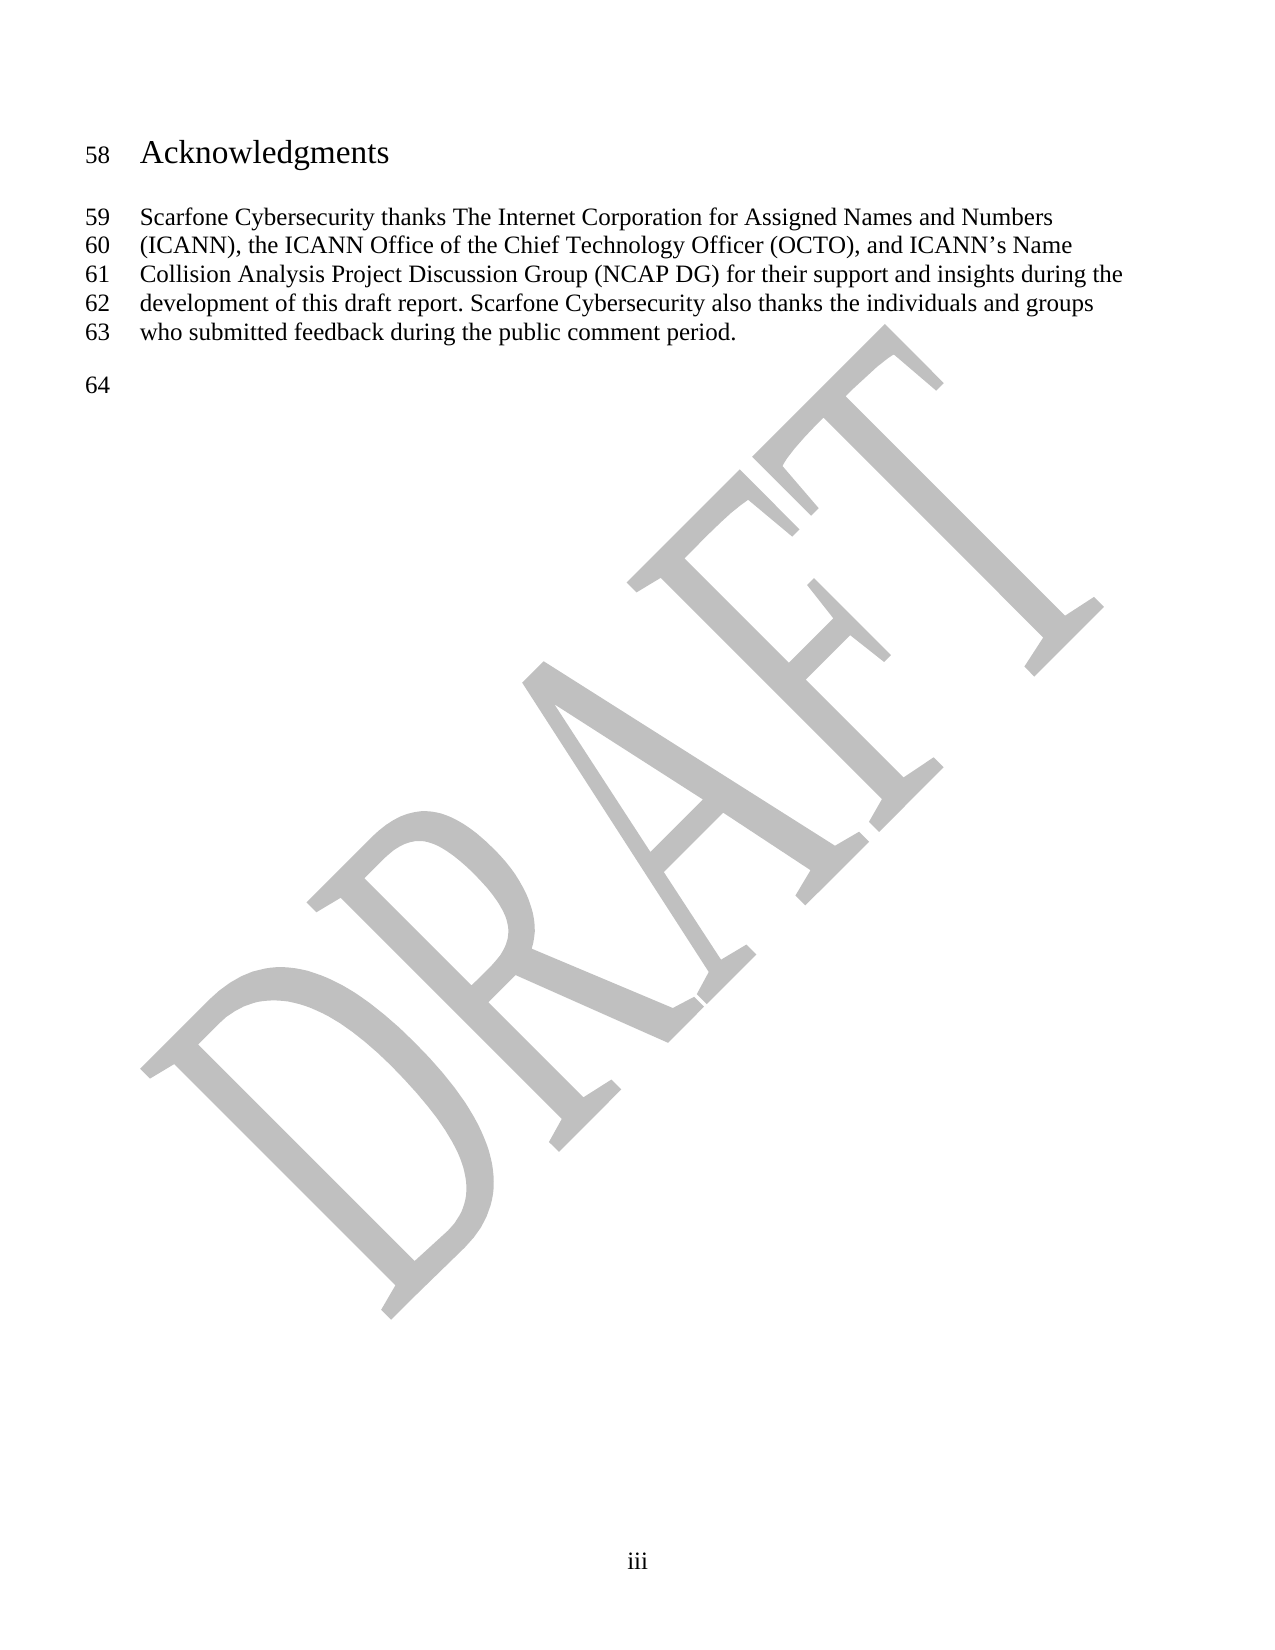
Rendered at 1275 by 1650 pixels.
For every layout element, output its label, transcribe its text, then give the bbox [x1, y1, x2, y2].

subtitle Acknowledgments [139, 132, 1136, 170]
text Scarfone Cybersecurity thanks The Internet Corporation for Assigned Names and Numbers (ICANN), the ICANN Office of the Chief Technology Officer (OCTO), and ICANN’s Name Collision Analysis Project Discussion Group (NCAP DG) for their support and insights during the development of this draft report. Scarfone Cybersecurity also thanks the individuals and groups who submitted feedback during the public comment period. [139, 202, 1136, 345]
